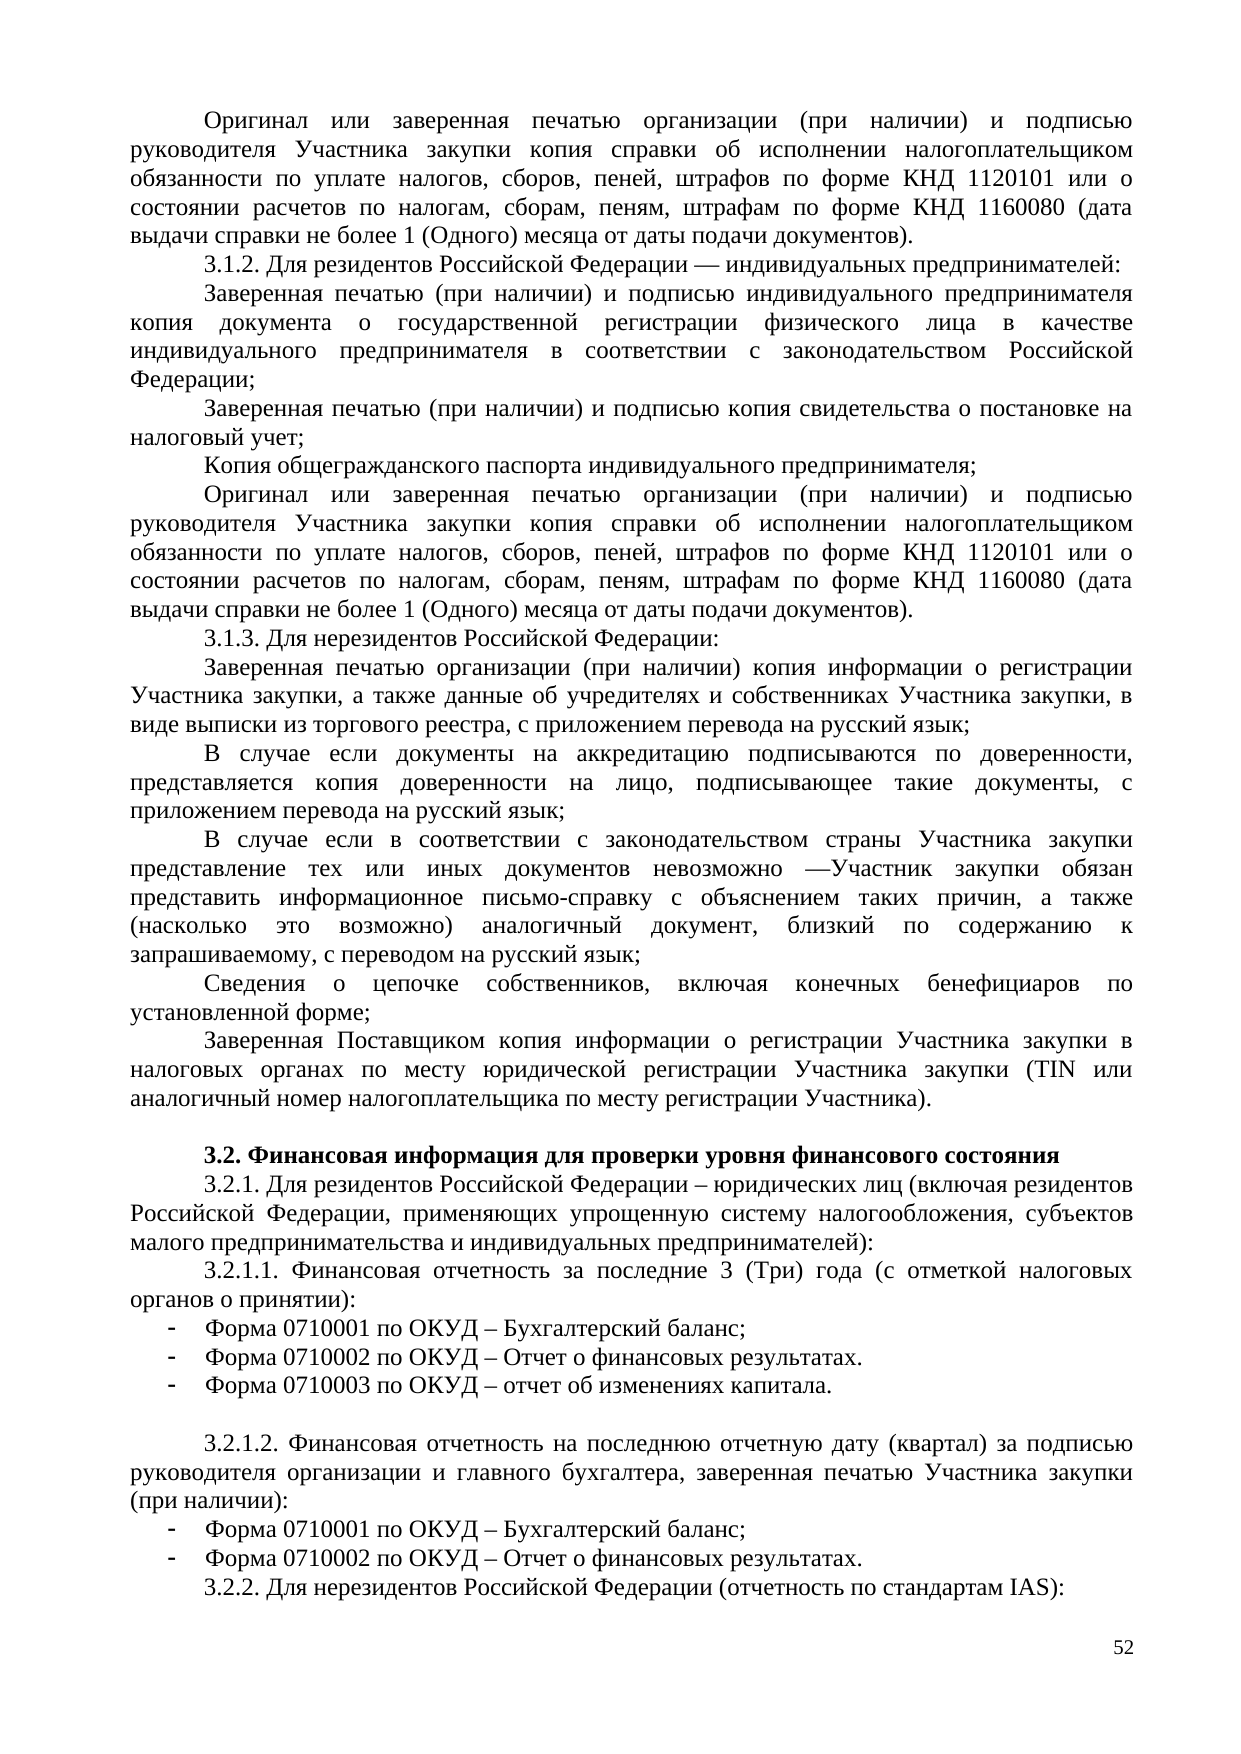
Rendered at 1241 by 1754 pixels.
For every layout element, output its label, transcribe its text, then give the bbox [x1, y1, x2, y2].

text В случае если в соответствии с законодательством страны Участника закупки представление тех или иных документов невозможно —Участник закупки обязан представить информационное письмо-справку с объяснением таких причин, а также (насколько это возможно) аналогичный документ, близкий по содержанию к запрашиваемому, с переводом на русский язык; [130, 824, 1134, 968]
text 3.1.3. Для нерезидентов Российской Федерации: [130, 623, 1134, 652]
text 3.2.2. Для нерезидентов Российской Федерации (отчетность по стандартам IAS): [130, 1572, 1134, 1601]
text 3.2.1. Для резидентов Российской Федерации – юридических лиц (включая резидентов Российской Федерации, применяющих упрощенную систему налогообложения, субъектов малого предпринимательства и индивидуальных предпринимателей): [130, 1169, 1134, 1256]
list Форма 0710003 по ОКУД – отчет об изменениях капитала. [167, 1371, 1134, 1399]
text Заверенная печатью (при наличии) и подписью копия свидетельства о постановке на налоговый учет; [130, 393, 1134, 451]
list Форма 0710001 по ОКУД – Бухгалтерский баланс; [167, 1514, 1134, 1543]
text Оригинал или заверенная печатью организации (при наличии) и подписью руководителя Участника закупки копия справки об исполнении налогоплательщиком обязанности по уплате налогов, сборов, пеней, штрафов по форме КНД 1120101 или о состоянии расчетов по налогам, сборам, пеням, штрафам по форме КНД 1160080 (дата выдачи справки не более 1 (Одного) месяца от даты подачи документов). [130, 479, 1134, 623]
text 3.2. Финансовая информация для проверки уровня финансового состояния [130, 1141, 1134, 1169]
text Заверенная печатью (при наличии) и подписью индивидуального предпринимателя копия документа о государственной регистрации физического лица в качестве индивидуального предпринимателя в соответствии с законодательством Российской Федерации; [130, 278, 1134, 393]
list Форма 0710002 по ОКУД – Отчет о финансовых результатах. [167, 1342, 1134, 1371]
text Сведения о цепочке собственников, включая конечных бенефициаров по установленной форме; [130, 968, 1134, 1026]
text 3.2.1.2. Финансовая отчетность на последнюю отчетную дату (квартал) за подписью руководителя организации и главного бухгалтера, заверенная печатью Участника закупки (при наличии): [130, 1428, 1134, 1514]
text В случае если документы на аккредитацию подписываются по доверенности, представляется копия доверенности на лицо, подписывающее такие документы, с приложением перевода на русский язык; [130, 738, 1134, 824]
list Форма 0710001 по ОКУД – Бухгалтерский баланс; [167, 1313, 1134, 1342]
text Оригинал или заверенная печатью организации (при наличии) и подписью руководителя Участника закупки копия справки об исполнении налогоплательщиком обязанности по уплате налогов, сборов, пеней, штрафов по форме КНД 1120101 или о состоянии расчетов по налогам, сборам, пеням, штрафам по форме КНД 1160080 (дата выдачи справки не более 1 (Одного) месяца от даты подачи документов). [130, 106, 1134, 249]
text Копия общегражданского паспорта индивидуального предпринимателя; [130, 451, 1134, 479]
text Заверенная Поставщиком копия информации о регистрации Участника закупки в налоговых органах по месту юридической регистрации Участника закупки (TIN или аналогичный номер налогоплательщика по месту регистрации Участника). [130, 1026, 1134, 1112]
list Форма 0710002 по ОКУД – Отчет о финансовых результатах. [167, 1543, 1134, 1572]
text Заверенная печатью организации (при наличии) копия информации о регистрации Участника закупки, а также данные об учредителях и собственниках Участника закупки, в виде выписки из торгового реестра, с приложением перевода на русский язык; [130, 652, 1134, 738]
text 3.1.2. Для резидентов Российской Федерации — индивидуальных предпринимателей: [130, 249, 1134, 278]
text 3.2.1.1. Финансовая отчетность за последние 3 (Три) года (с отметкой налоговых органов о принятии): [130, 1256, 1134, 1313]
